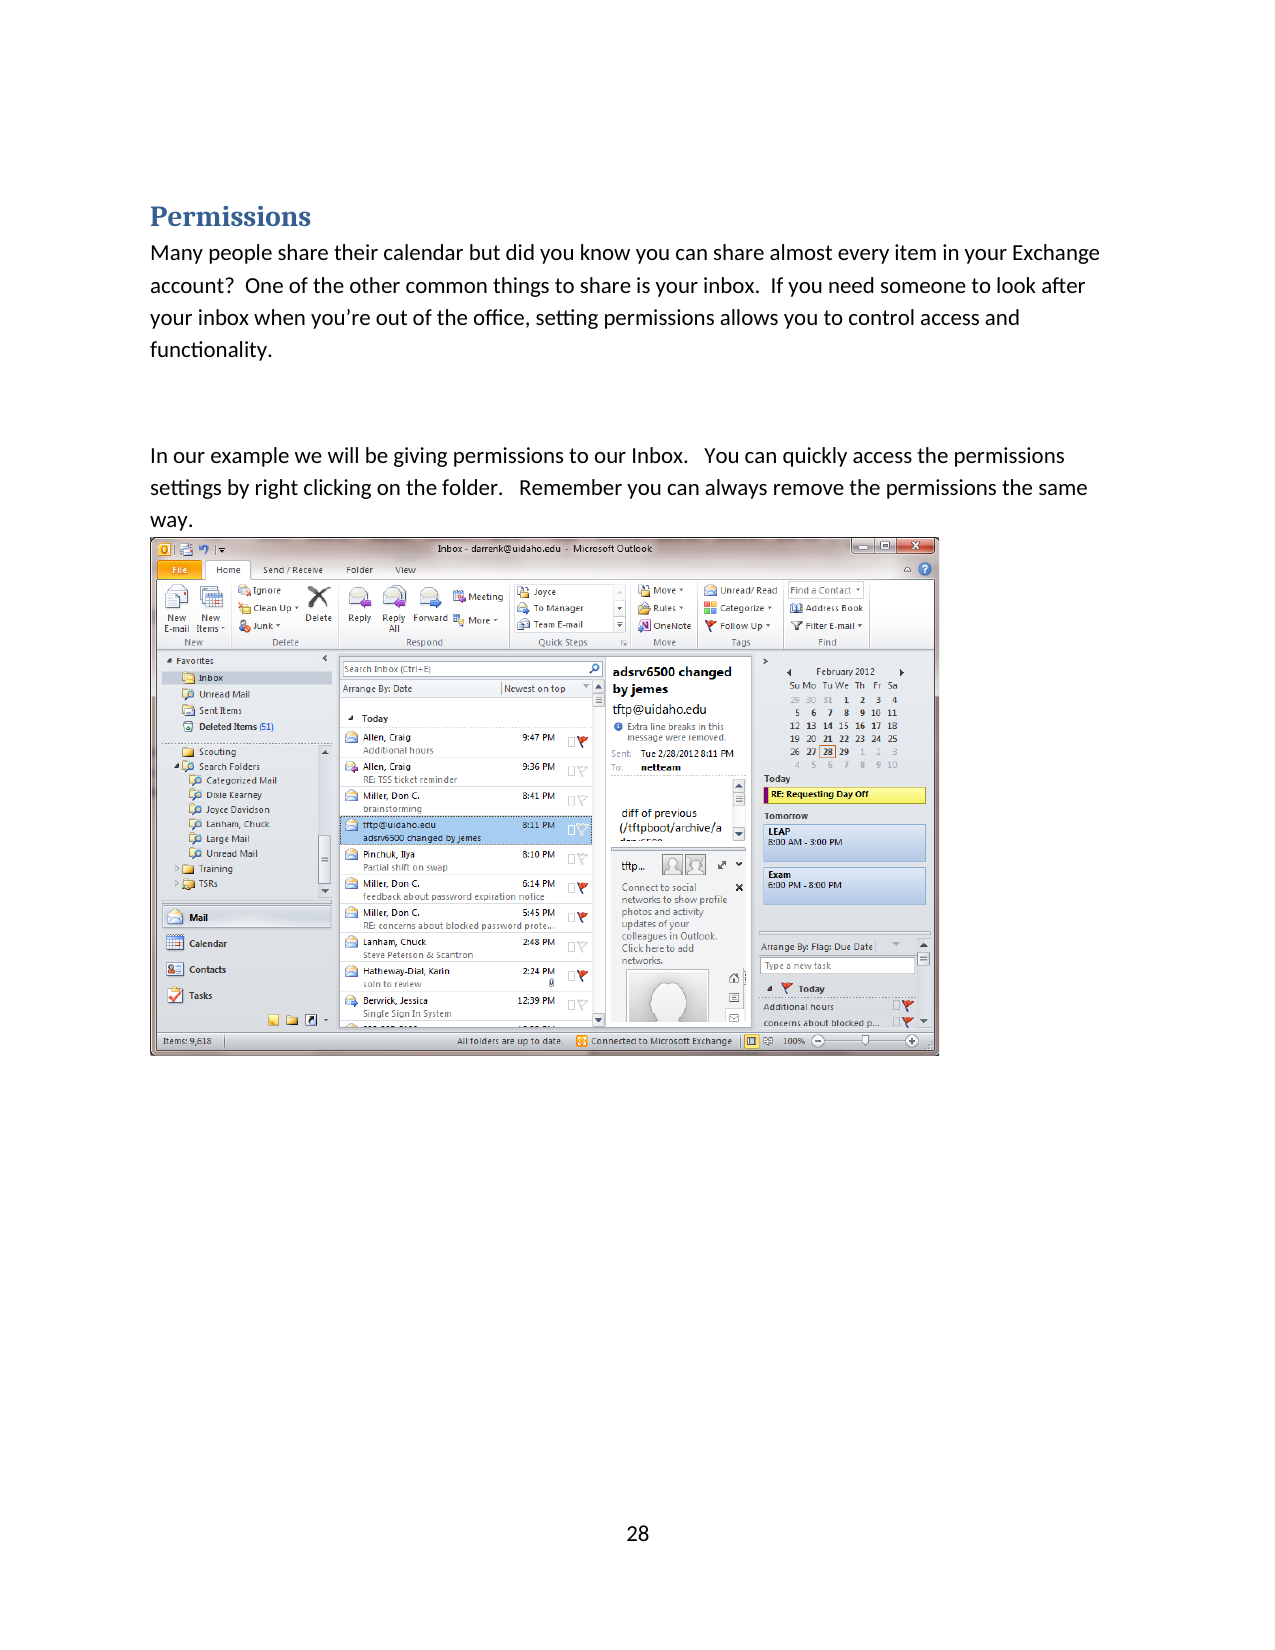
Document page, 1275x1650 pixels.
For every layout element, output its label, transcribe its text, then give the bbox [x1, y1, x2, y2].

subtitle Permissions [150, 200, 1125, 233]
picture [150, 537, 940, 1056]
text Many people share their calendar but did you know you can share almost every item in your Exchange account? One of the other common things to share is your inbox. If you need someone to look after your inbox when you’re out of the office, setting permissions allows you to control access and functionality. [150, 238, 1125, 363]
